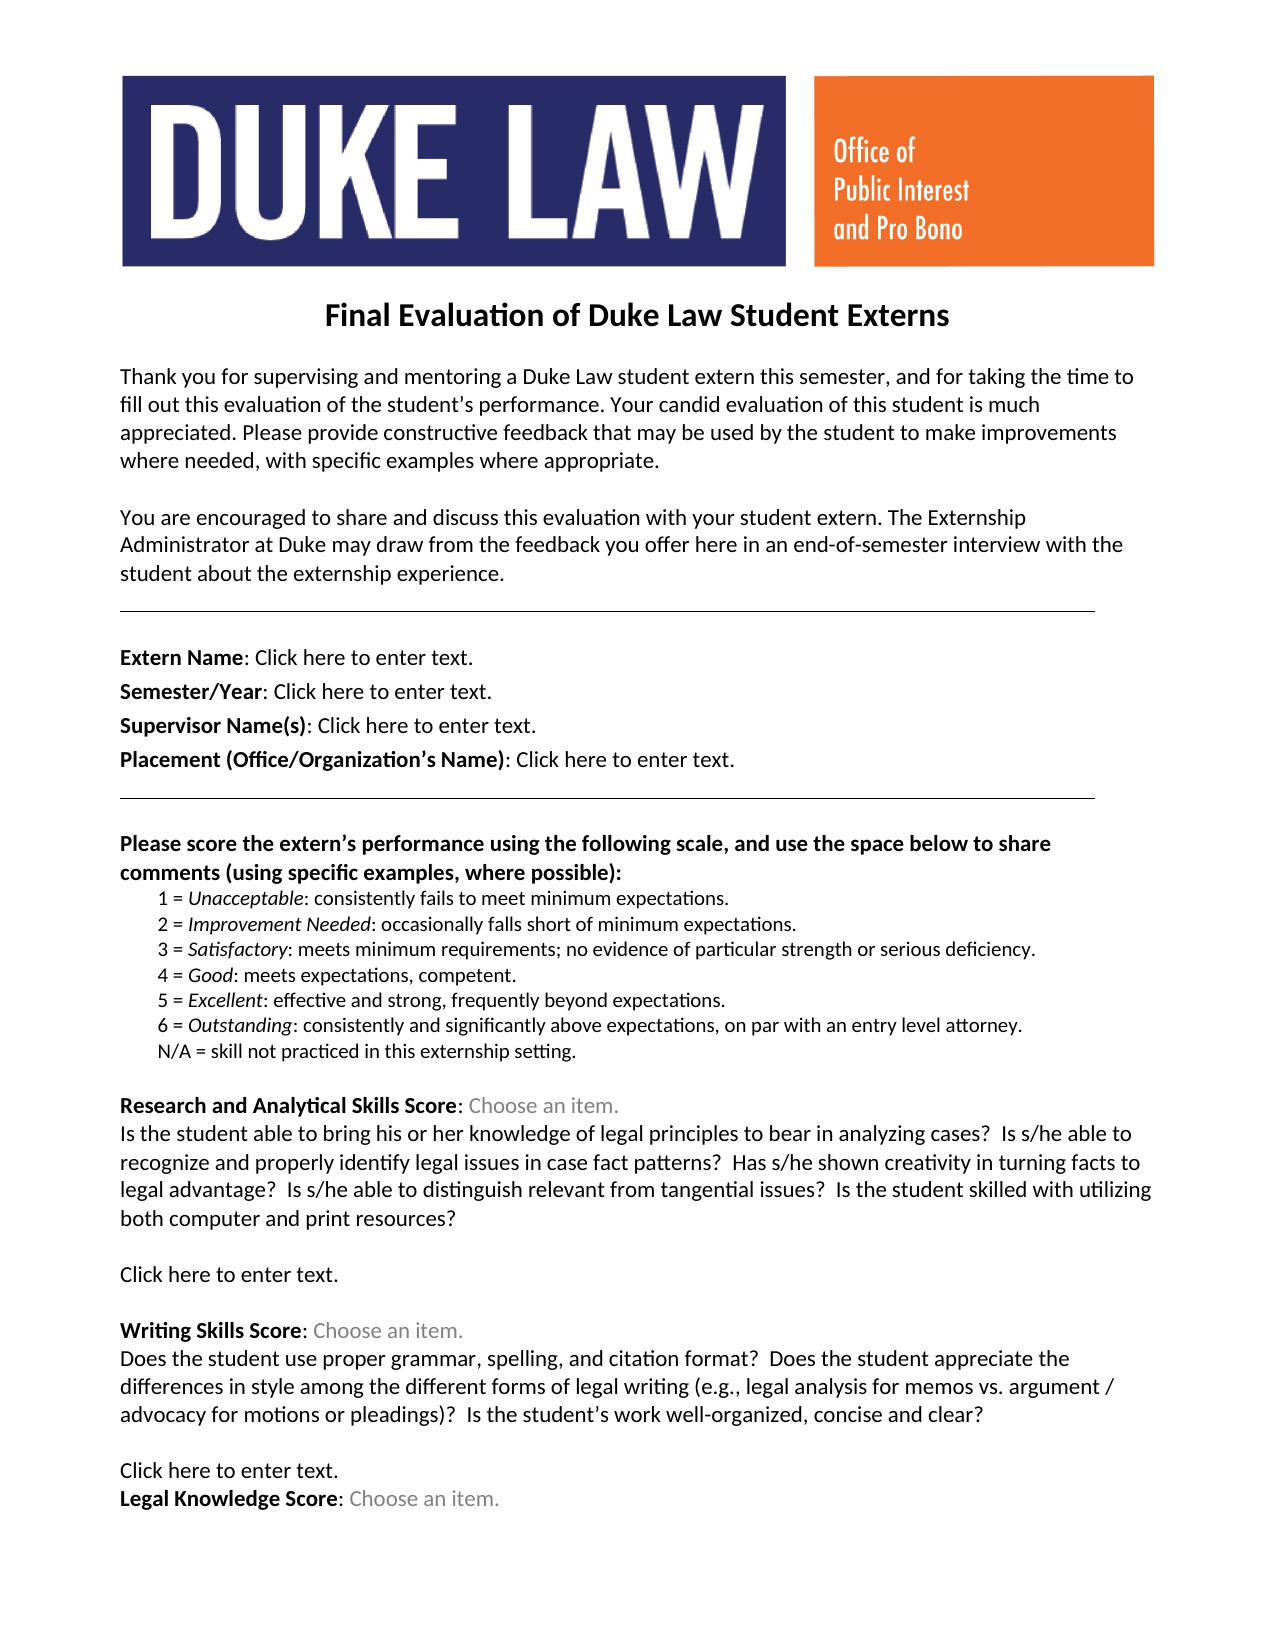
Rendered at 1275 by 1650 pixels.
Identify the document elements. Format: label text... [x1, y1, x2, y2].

text 3 = Satisfactory: meets minimum requirements; no evidence of particular strength or serious deficiency. [157, 936, 1155, 962]
text Extern Name: [120, 643, 1155, 671]
text 5 = Excellent: effective and strong, frequently beyond expectations. [157, 987, 1155, 1013]
picture [120, 75, 1155, 268]
text Supervisor Name(s): [120, 711, 1155, 739]
text Placement (Office/Organization’s Name): [120, 746, 1155, 773]
text You are encouraged to share and discuss this evaluation with your student extern. The Externship Administrator at Duke may draw from the feedback you offer here in an end-of-semester interview with the student about the externship experience. [120, 503, 1155, 587]
text 4 = Good: meets expectations, competent. [157, 962, 1155, 987]
text Please score the extern’s performance using the following scale, and use the space below to share comments (using specific examples, where possible): [120, 829, 1155, 886]
text Semester/Year: [120, 677, 1155, 705]
text N/A = skill not practiced in this externship setting. [157, 1038, 1155, 1063]
text Thank you for supervising and mentoring a Duke Law student extern this semester, and for taking the time to fill out this evaluation of the student’s performance. Your candid evaluation of this student is much appreciated. Please provide constructive feedback that may be used by the student to make improvements where needed, with specific examples where appropriate. [120, 362, 1155, 474]
text Research and Analytical Skills Score: [120, 1092, 1155, 1119]
text Final Evaluation of Duke Law Student Externs [120, 294, 1155, 334]
text 2 = Improvement Needed: occasionally falls short of minimum expectations. [157, 911, 1155, 936]
text Legal Knowledge Score: [120, 1484, 1155, 1512]
text Does the student use proper grammar, spelling, and citation format? Does the student appreciate the differences in style among the different forms of legal writing (e.g., legal analysis for memos vs. argument / advocacy for motions or pleadings)? Is the student’s work well-organized, concise and clear? [120, 1344, 1155, 1428]
text Writing Skills Score: [120, 1316, 1155, 1344]
text Is the student able to bring his or her knowledge of legal principles to bear in analyzing cases? Is s/he able to recognize and properly identify legal issues in case fact patterns? Has s/he shown creativity in turning facts to legal advantage? Is s/he able to distinguish relevant from tangential issues? Is the student skilled with utilizing both computer and print resources? [120, 1119, 1155, 1232]
text 6 = Outstanding: consistently and significantly above expectations, on par with an entry level attorney. [157, 1013, 1155, 1038]
text 1 = Unacceptable: consistently fails to meet minimum expectations. [157, 886, 1155, 911]
